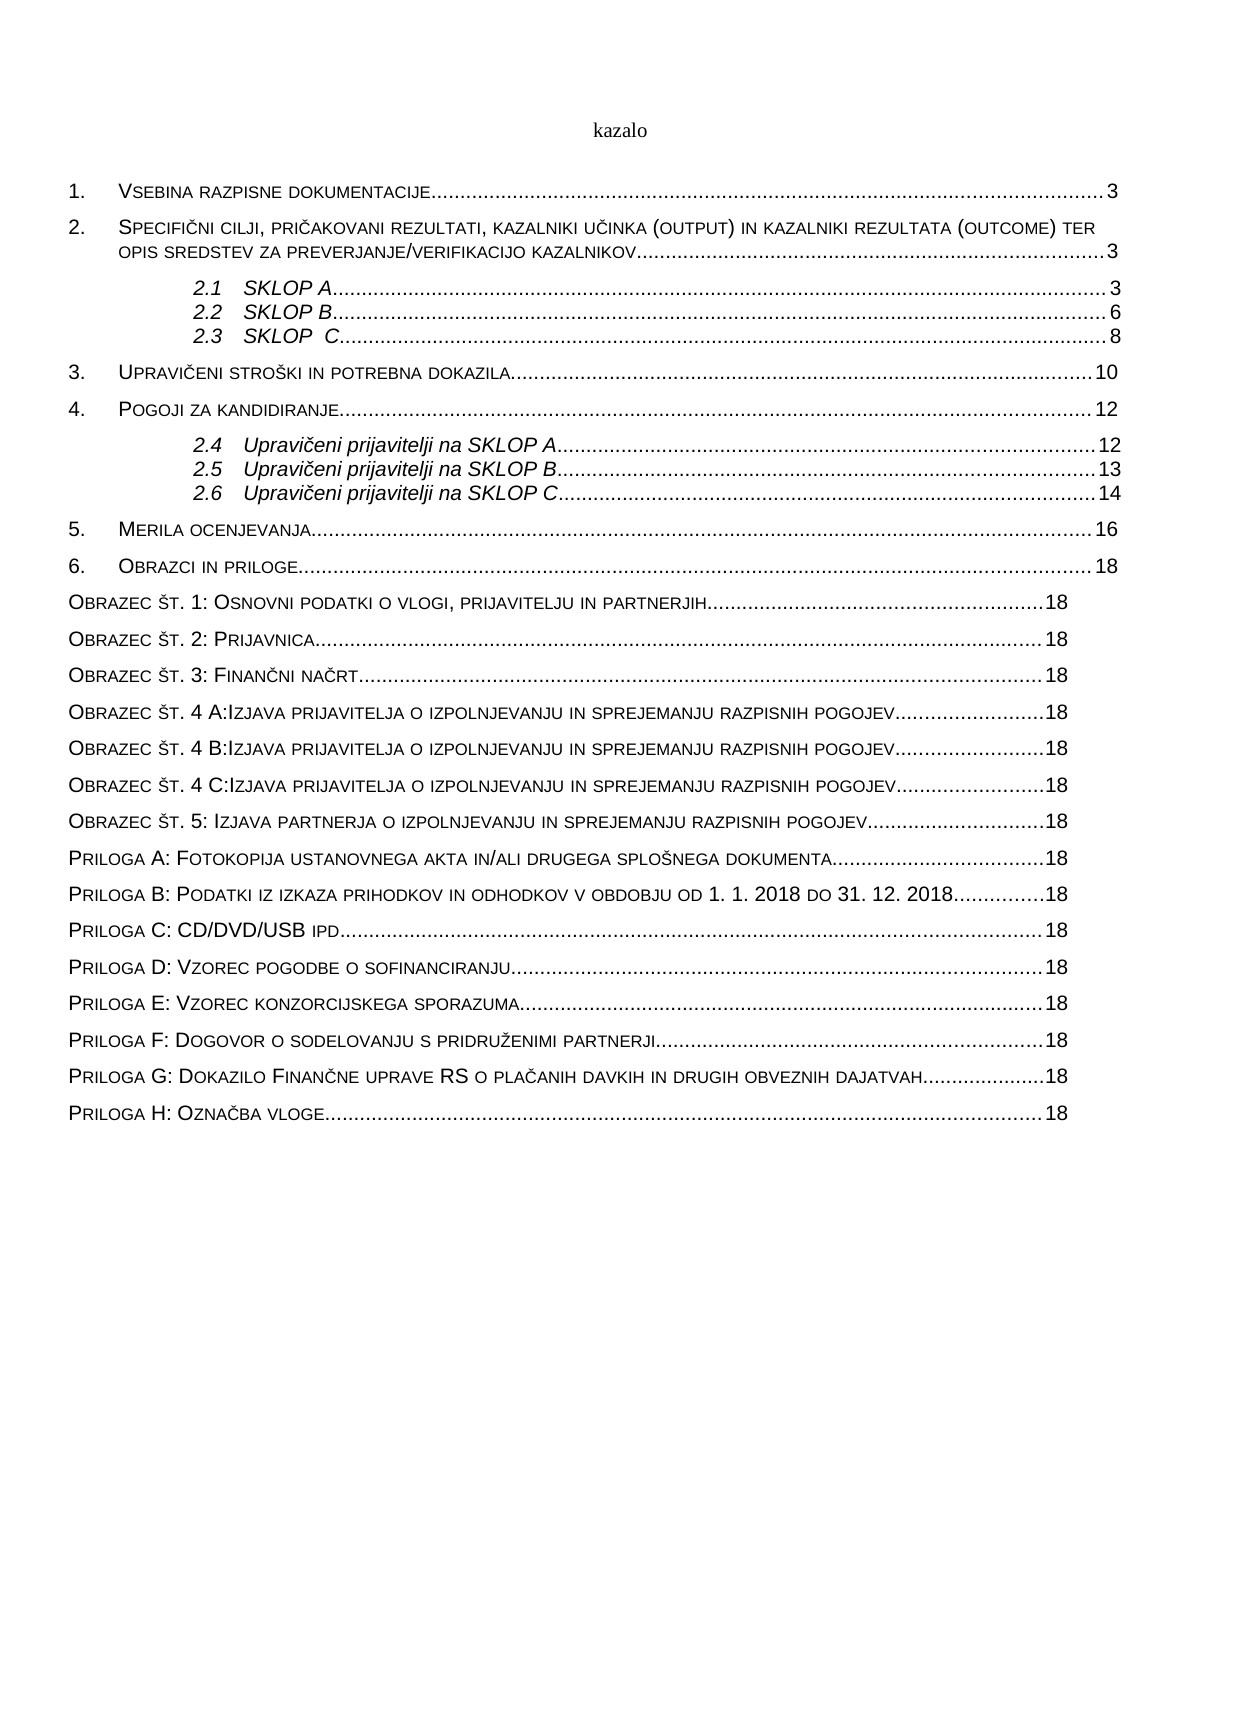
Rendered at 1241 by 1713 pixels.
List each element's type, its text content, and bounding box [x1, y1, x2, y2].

text Priloga D: Vzorec pogodbe o sofinanciranju 18 [68, 955, 1081, 979]
text 2.4 Upravičeni prijavitelji na SKLOP A 12 [193, 433, 1122, 457]
text 2.5 Upravičeni prijavitelji na SKLOP B 13 [193, 457, 1122, 481]
text Obrazec št. 4 A:Izjava prijavitelja o izpolnjevanju in sprejemanju razpisnih pogojev 18 [68, 699, 1081, 723]
text Ljubljana, 2019kazalo [118, 118, 1122, 142]
text 2.3 SKLOP C 8 [193, 323, 1122, 347]
text Priloga A: Fotokopija ustanovnega akta in/ali drugega splošnega dokumenta 18 [68, 845, 1081, 869]
text 3. Upravičeni stroški in potrebna dokazila 10 [68, 360, 1122, 384]
text 2.2 SKLOP B 6 [193, 299, 1122, 323]
text Obrazec št. 3: Finančni načrt 18 [68, 663, 1081, 687]
text Obrazec št. 4 B:Izjava prijavitelja o izpolnjevanju in sprejemanju razpisnih pogojev 18 [68, 736, 1081, 760]
text Priloga E: Vzorec konzorcijskega sporazuma 18 [68, 991, 1081, 1015]
text 2.1 SKLOP A 3 [193, 276, 1122, 299]
text Priloga C: CD/DVD/USB ipd. 18 [68, 918, 1081, 942]
text Priloga G: Dokazilo Finančne uprave RS o plačanih davkih in drugih obveznih dajatvah 18 [68, 1064, 1081, 1088]
text 5. Merila ocenjevanja 16 [68, 517, 1122, 541]
text Priloga F: Dogovor o sodelovanju s pridruženimi partnerji 18 [68, 1028, 1081, 1052]
text 2.6 Upravičeni prijavitelji na SKLOP C 14 [193, 481, 1122, 505]
text Priloga H: Označba vloge 18 [68, 1101, 1081, 1124]
text 1. Vsebina razpisne dokumentacije 3 [68, 179, 1122, 203]
text 6. Obrazci in priloge 18 [68, 554, 1122, 578]
text Obrazec št. 4 C:Izjava prijavitelja o izpolnjevanju in sprejemanju razpisnih pogojev 18 [68, 772, 1081, 796]
text Obrazec št. 5: Izjava partnerja o izpolnjevanju in sprejemanju razpisnih pogojev 18 [68, 809, 1081, 833]
text Obrazec št. 1: Osnovni podatki o vlogi, prijavitelju in partnerjih 18 [68, 590, 1081, 614]
text Obrazec št. 2: Prijavnica 18 [68, 627, 1081, 651]
text Priloga B: Podatki iz izkaza prihodkov in odhodkov v obdobju od 1. 1. 2018 do 31. 12. 2018 18 [68, 882, 1081, 906]
text 2. Specifični cilji, pričakovani rezultati, kazalniki učinka (output) in kazalniki rezultata (outcome) ter opis sredstev za preverjanje/verifikacijo kazalnikov 3 [68, 215, 1122, 263]
text 4. Pogoji za kandidiranje 12 [68, 396, 1122, 420]
